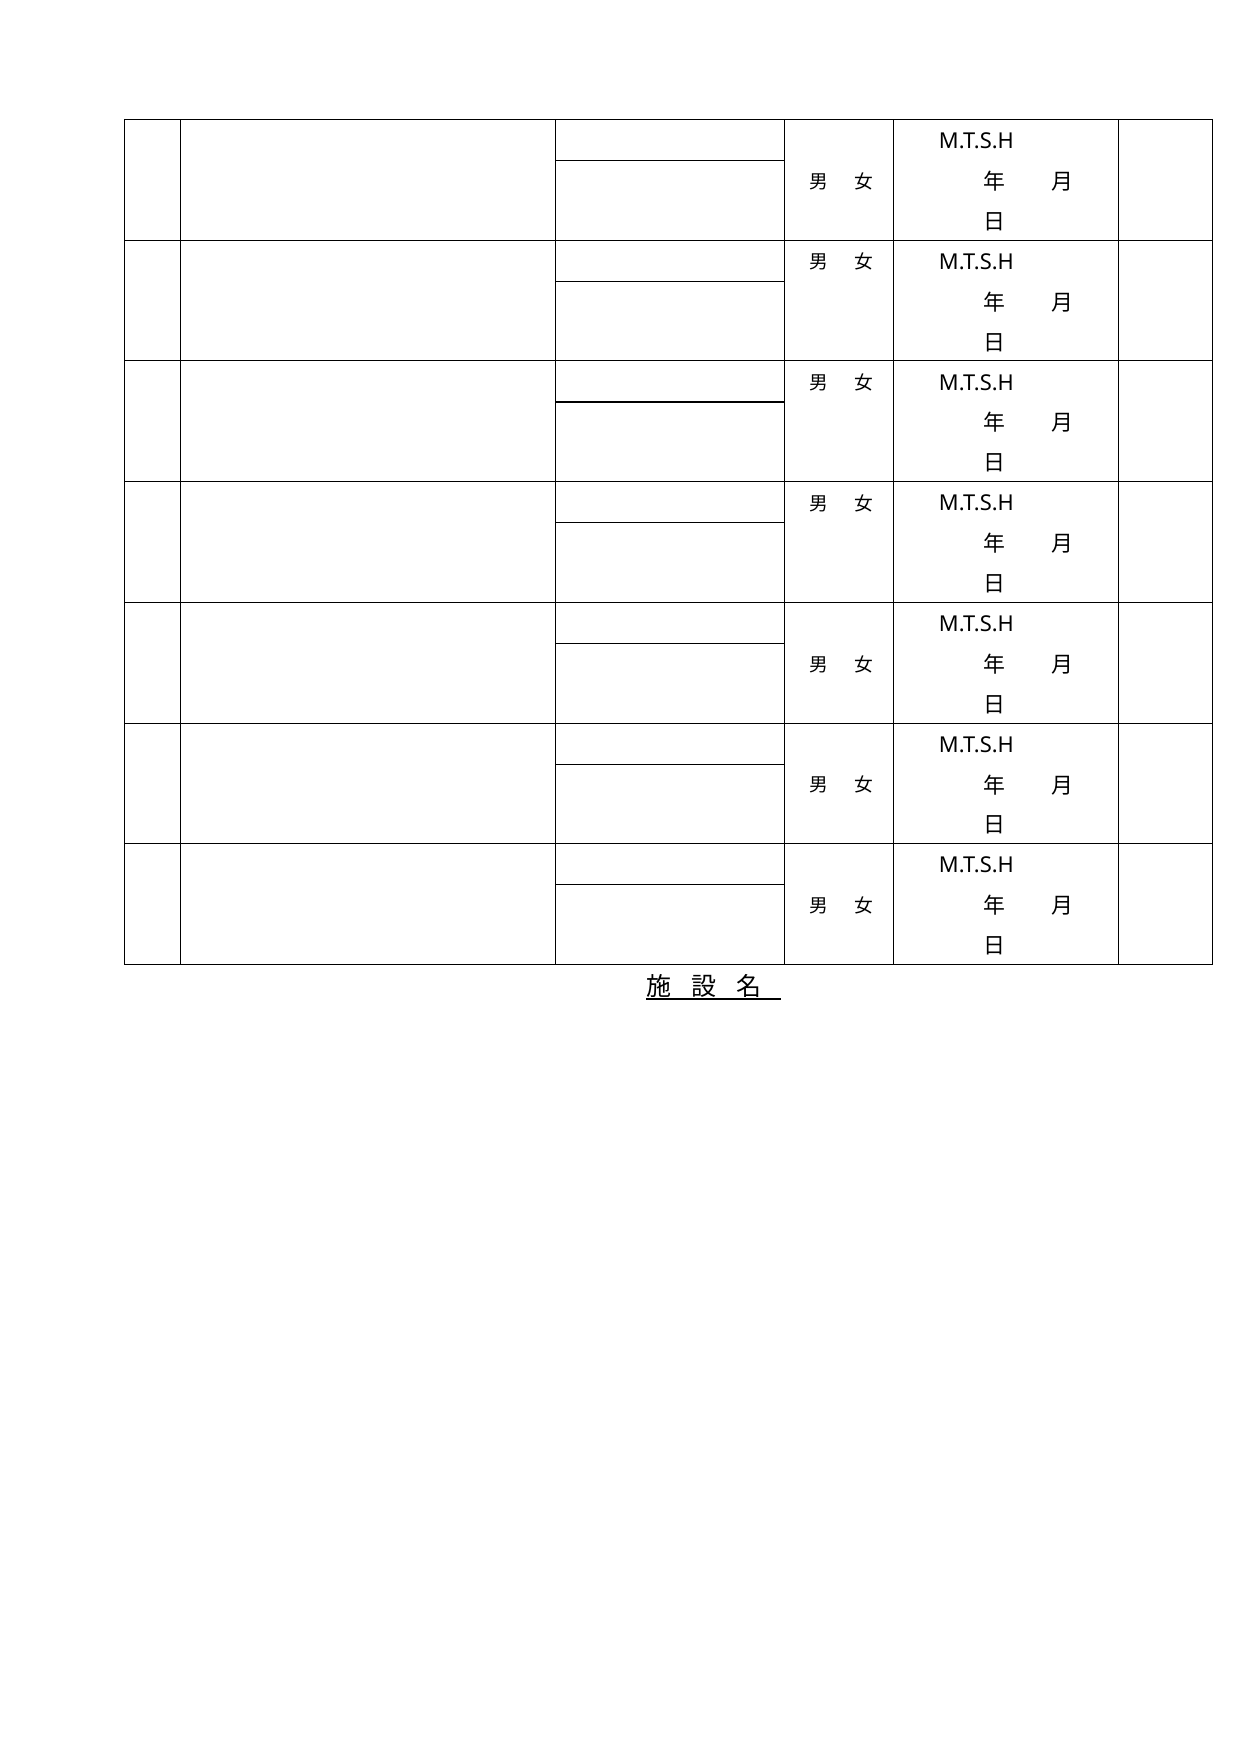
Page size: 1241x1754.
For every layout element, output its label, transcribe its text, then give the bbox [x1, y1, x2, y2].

table_cell M.T.S.H 年 月 日 [894, 844, 1118, 964]
table_cell 男 女 [785, 844, 893, 964]
table_cell M.T.S.H 年 月 日 [894, 361, 1118, 481]
table_cell M.T.S.H 年 月 日 [894, 603, 1118, 723]
table_cell M.T.S.H 年 月 日 [894, 120, 1118, 240]
table_cell [556, 724, 784, 763]
table_cell [181, 241, 555, 360]
table_cell [125, 844, 180, 964]
table_cell [181, 120, 555, 240]
table_cell [125, 361, 180, 481]
table_cell [556, 403, 784, 481]
table_cell [181, 361, 555, 481]
table_cell [556, 120, 784, 160]
table_cell [1119, 120, 1212, 240]
table_cell 男 女 [785, 603, 893, 723]
table_cell 男 女 [785, 482, 893, 602]
table_cell [181, 603, 555, 723]
table_cell [556, 885, 784, 964]
table_cell [125, 603, 180, 723]
table_cell [1119, 241, 1212, 360]
table_cell [556, 241, 784, 281]
table_cell [556, 603, 784, 643]
table_cell [181, 844, 555, 964]
table_cell [181, 724, 555, 843]
table_cell M.T.S.H 年 月 日 [894, 241, 1118, 360]
table_cell [556, 765, 784, 843]
table_cell 男 女 [785, 241, 893, 360]
table_cell [125, 241, 180, 360]
table_cell [556, 523, 784, 602]
table_cell [1119, 724, 1212, 843]
table_cell M.T.S.H 年 月 日 [894, 482, 1118, 602]
table_cell 男 女 [785, 120, 893, 240]
table_cell [125, 120, 180, 240]
text 施設名 [151, 965, 1119, 1005]
table_cell [556, 644, 784, 723]
table_cell [556, 361, 784, 401]
table_cell 男 女 [785, 361, 893, 481]
table_cell M.T.S.H 年 月 日 [894, 724, 1118, 843]
table_cell [125, 724, 180, 843]
table_cell [556, 482, 784, 522]
table_cell [556, 161, 784, 240]
table_cell [556, 282, 784, 360]
table_cell [556, 844, 784, 884]
table_cell [1119, 603, 1212, 723]
table_cell [125, 482, 180, 602]
table_cell 男 女 [785, 724, 893, 843]
table_cell [1119, 844, 1212, 964]
table_cell [1119, 482, 1212, 602]
table_cell [181, 482, 555, 602]
table_cell [1119, 361, 1212, 481]
